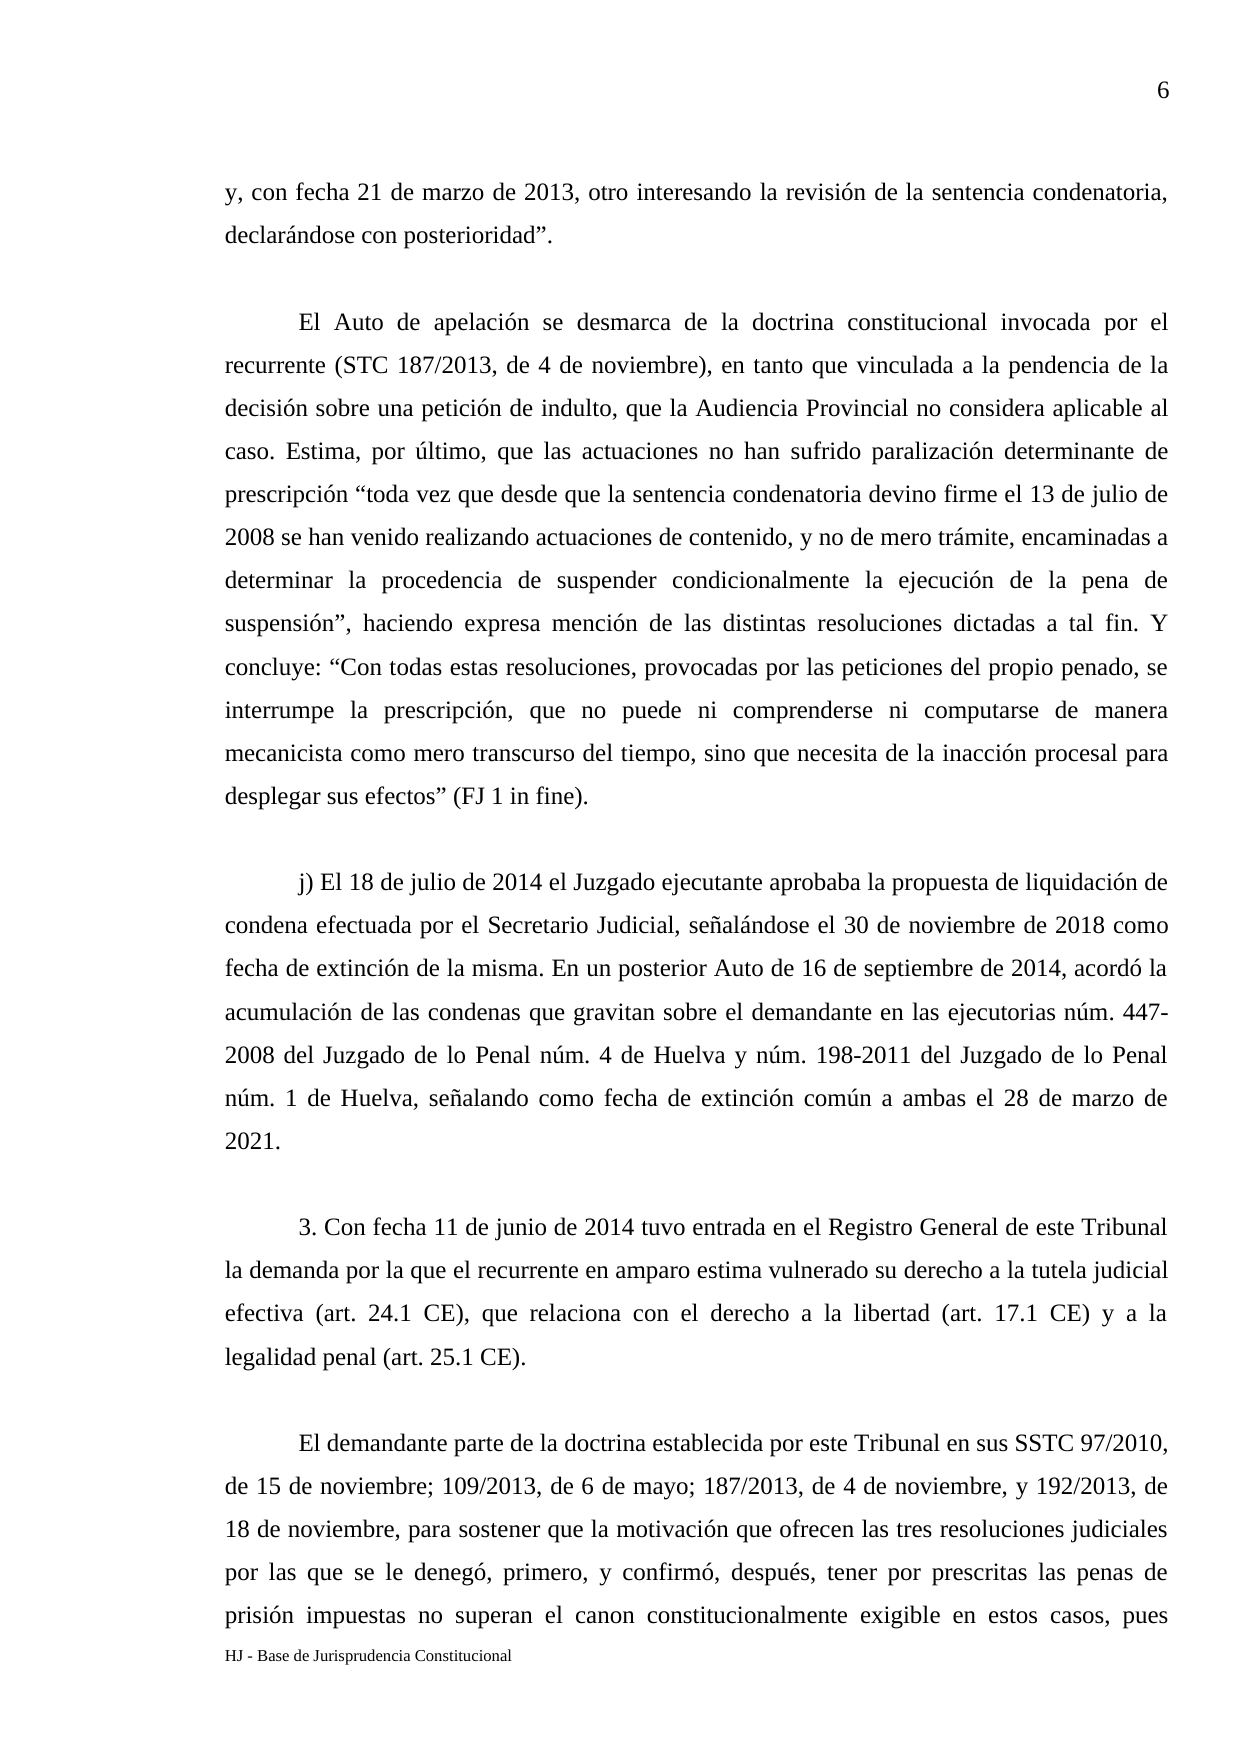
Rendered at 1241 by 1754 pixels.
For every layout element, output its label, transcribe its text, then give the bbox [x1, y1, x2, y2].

text 3. Con fecha 11 de junio de 2014 tuvo entrada en el Registro General de este Tribunal la demanda por la que el recurrente en amparo estima vulnerado su derecho a la tutela judicial efectiva (art. 24.1 CE), que relaciona con el derecho a la libertad (art. 17.1 CE) y a la legalidad penal (art. 25.1 CE). [224, 1212, 1169, 1370]
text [224, 177, 1169, 249]
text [224, 1428, 1169, 1629]
text El Auto de apelación se desmarca de la doctrina constitucional invocada por el recurrente (STC 187/2013, de 4 de noviembre), en tanto que vinculada a la pendencia de la decisión sobre una petición de indulto, que la Audiencia Provincial no considera aplicable al caso. Estima, por último, que las actuaciones no han sufrido paralización determinante de prescripción “toda vez que desde que la sentencia condenatoria devino firme el 13 de julio de 2008 se han venido realizando actuaciones de contenido, y no de mero trámite, encaminadas a determinar la procedencia de suspender condicionalmente la ejecución de la pena de suspensión”, haciendo expresa mención de las distintas resoluciones dictadas a tal fin. Y concluye: “Con todas estas resoluciones, provocadas por las peticiones del propio penado, se interrumpe la prescripción, que no puede ni comprenderse ni computarse de manera mecanicista como mero transcurso del tiempo, sino que necesita de la inacción procesal para desplegar sus efectos” (FJ 1 in fine). [224, 307, 1169, 810]
text j) El 18 de julio de 2014 el Juzgado ejecutante aprobaba la propuesta de liquidación de condena efectuada por el Secretario Judicial, señalándose el 30 de noviembre de 2018 como fecha de extinción de la misma. En un posterior Auto de 16 de septiembre de 2014, acordó la acumulación de las condenas que gravitan sobre el demandante en las ejecutorias núm. 447-2008 del Juzgado de lo Penal núm. 4 de Huelva y núm. 198-2011 del Juzgado de lo Penal núm. 1 de Huelva, señalando como fecha de extinción común a ambas el 28 de marzo de 2021. [224, 867, 1169, 1155]
